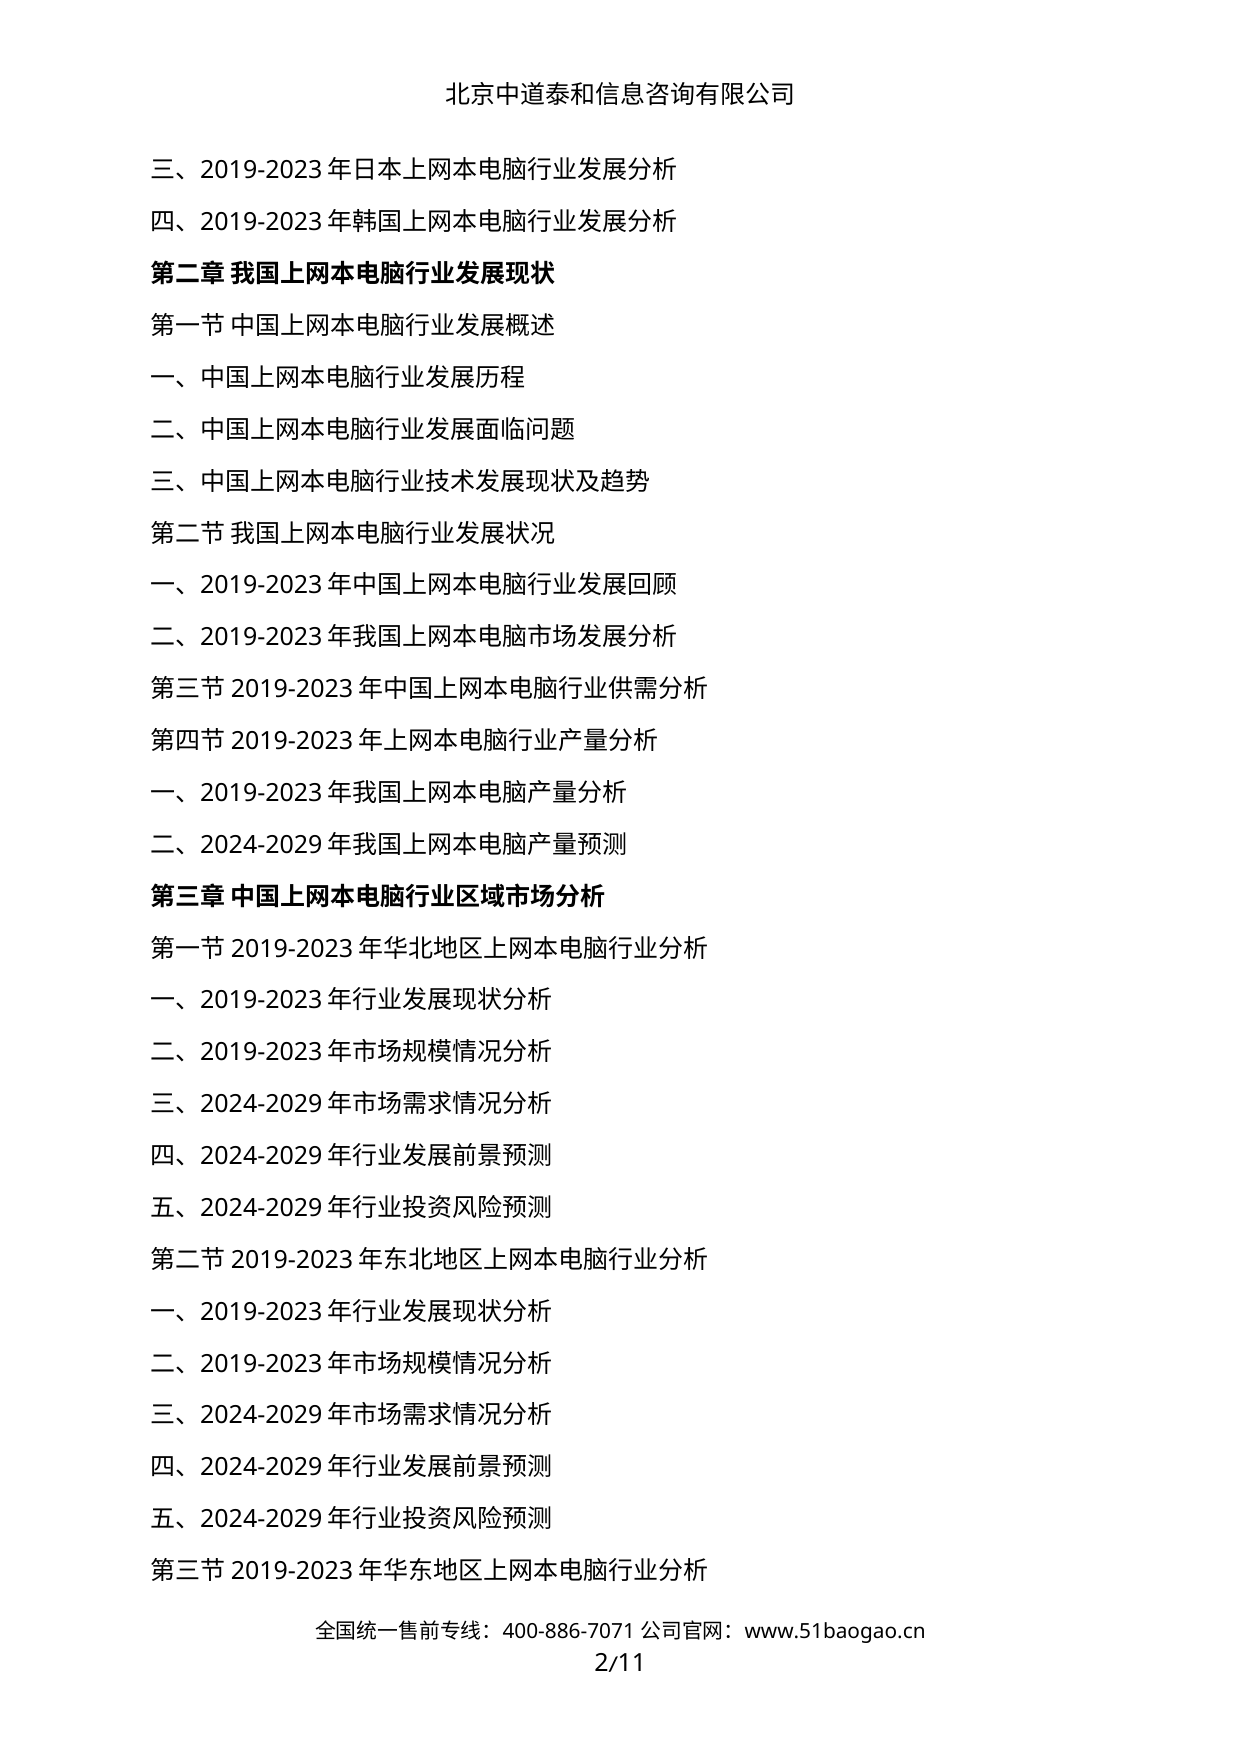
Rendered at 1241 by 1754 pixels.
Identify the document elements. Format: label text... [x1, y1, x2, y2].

text 一、2019-2023年中国上网本电脑行业发展回顾 [150, 565, 1090, 601]
text 二、中国上网本电脑行业发展面临问题 [150, 409, 1090, 446]
text 一、中国上网本电脑行业发展历程 [150, 357, 1090, 394]
text 第四节 2019-2023年上网本电脑行业产量分析 [150, 721, 1090, 757]
text 四、2024-2029年行业发展前景预测 [150, 1136, 1090, 1172]
text 二、2019-2023年市场规模情况分析 [150, 1032, 1090, 1068]
text 三、2024-2029年市场需求情况分析 [150, 1084, 1090, 1120]
text 第二节 2019-2023年东北地区上网本电脑行业分析 [150, 1239, 1090, 1276]
text 第三节 2019-2023年中国上网本电脑行业供需分析 [150, 669, 1090, 705]
text 三、2024-2029年市场需求情况分析 [150, 1395, 1090, 1431]
text 四、2024-2029年行业发展前景预测 [150, 1447, 1090, 1483]
text 第一节 2019-2023年华北地区上网本电脑行业分析 [150, 928, 1090, 964]
text 二、2019-2023年我国上网本电脑市场发展分析 [150, 617, 1090, 653]
text 一、2019-2023年行业发展现状分析 [150, 980, 1090, 1016]
text 第三章 中国上网本电脑行业区域市场分析 [150, 876, 1090, 912]
text 第二章 我国上网本电脑行业发展现状 [150, 254, 1090, 290]
text 一、2019-2023年我国上网本电脑产量分析 [150, 772, 1090, 809]
text 五、2024-2029年行业投资风险预测 [150, 1499, 1090, 1535]
text 二、2019-2023年市场规模情况分析 [150, 1343, 1090, 1379]
text 二、2024-2029年我国上网本电脑产量预测 [150, 824, 1090, 861]
text 五、2024-2029年行业投资风险预测 [150, 1187, 1090, 1224]
text 第一节 中国上网本电脑行业发展概述 [150, 306, 1090, 342]
text 三、2019-2023年日本上网本电脑行业发展分析 [150, 150, 1090, 186]
text 第二节 我国上网本电脑行业发展状况 [150, 513, 1090, 549]
text 第三节 2019-2023年华东地区上网本电脑行业分析 [150, 1551, 1090, 1587]
text 四、2019-2023年韩国上网本电脑行业发展分析 [150, 202, 1090, 238]
text 一、2019-2023年行业发展现状分析 [150, 1291, 1090, 1327]
text 三、中国上网本电脑行业技术发展现状及趋势 [150, 461, 1090, 497]
